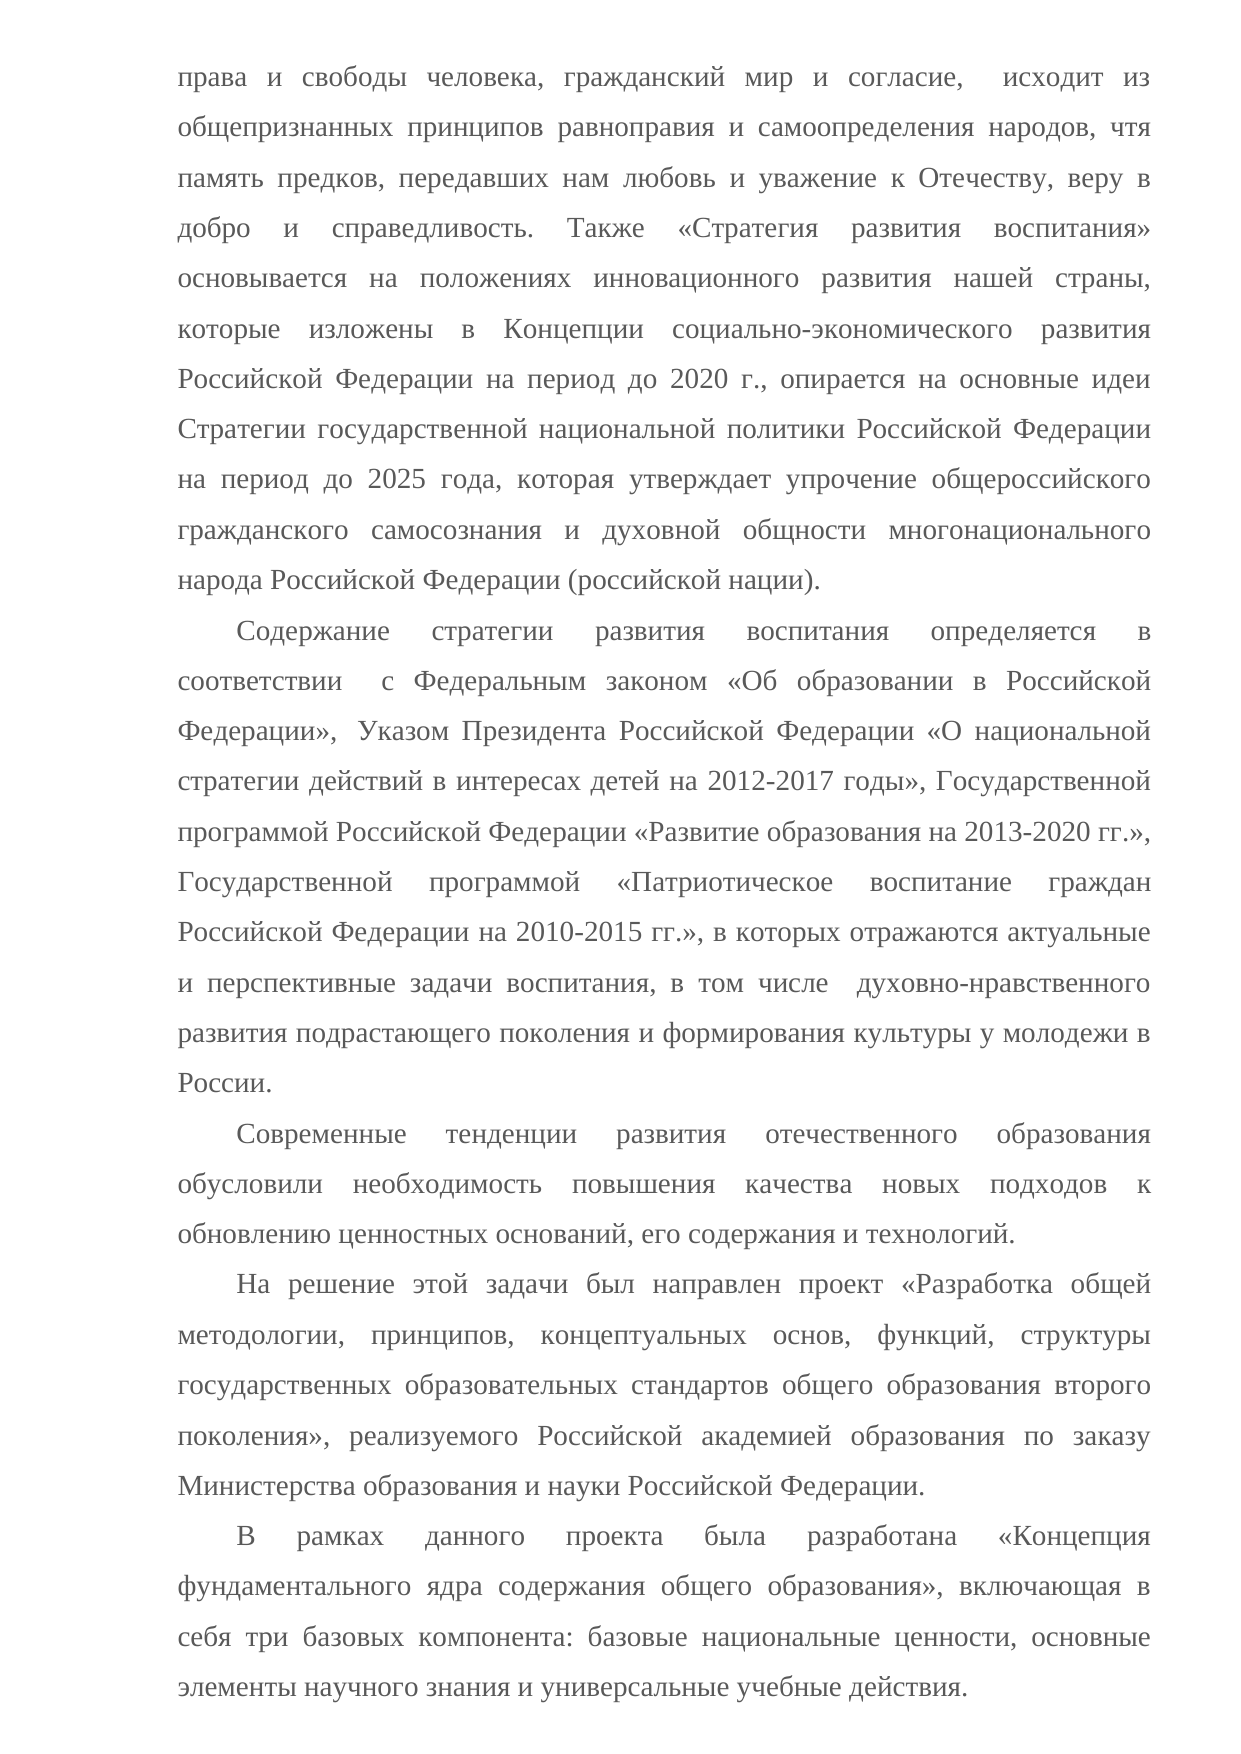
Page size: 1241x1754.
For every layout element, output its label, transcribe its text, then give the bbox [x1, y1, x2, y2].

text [177, 59, 1152, 596]
text Содержание стратегии развития воспитания определяется в соответствии с Федеральным законом «Об образовании в Российской Федерации», Указом Президента Российской Федерации «О национальной стратегии действий в интересах детей на 2012-2017 годы», Государственной программой Российской Федерации «Развитие образования на 2013-2020 гг.», Государственной программой «Патриотическое воспитание граждан Российской Федерации на 2010-2015 гг.», в которых отражаются актуальные и перспективные задачи воспитания, в том числе духовно-нравственного развития подрастающего поколения и формирования культуры у молодежи в России. [177, 613, 1152, 1099]
text На решение этой задачи был направлен проект «Разработка общей методологии, принципов, концептуальных основ, функций, структуры государственных образовательных стандартов общего образования второго поколения», реализуемого Российской академией образования по заказу Министерства образования и науки Российской Федерации. [177, 1267, 1152, 1501]
text В рамках данного проекта была разработана «Концепция фундаментального ядра содержания общего образования», включающая в себя три базовых компонента: базовые национальные ценности, основные элементы научного знания и универсальные учебные действия. [177, 1518, 1152, 1703]
text Современные тенденции развития отечественного образования обусловили необходимость повышения качества новых подходов к обновлению ценностных оснований, его содержания и технологий. [177, 1116, 1152, 1250]
